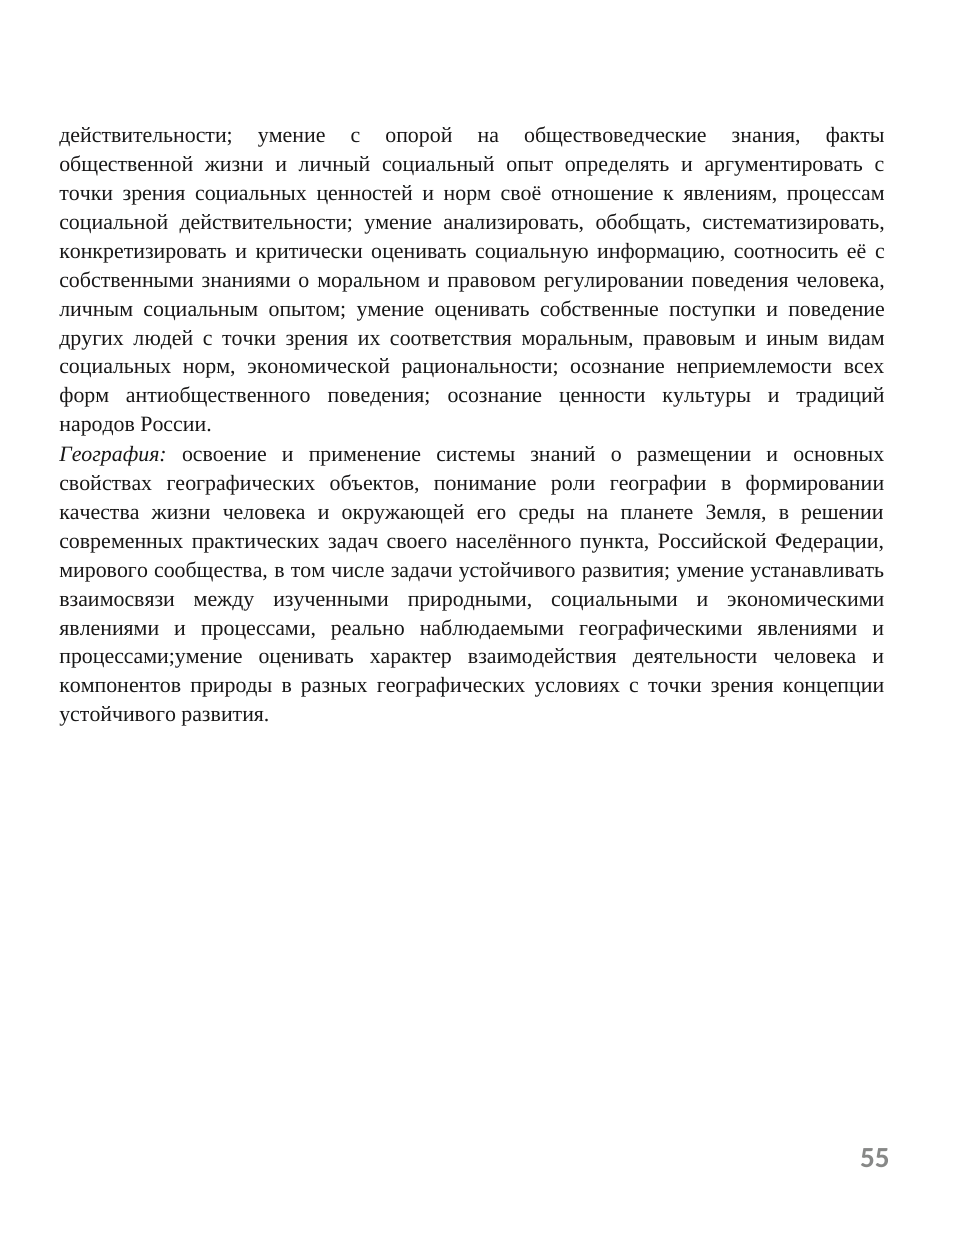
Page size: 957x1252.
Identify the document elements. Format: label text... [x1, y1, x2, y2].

text География: освоение и применение системы знаний о размещении и основных свойствах географических объектов, понимание роли географии в формировании качества жизни человека и окружающей его среды на планете Земля, в решении современных практических задач своего населённого пункта, Российской Федерации, мирового сообщества, в том числе задачи устойчивого развития; умение устанавливать взаимосвязи между изученными природными, социальными и экономическими явлениями и процессами, реально наблюдаемыми географическими явлениями и процессами;умение оценивать характер взаимодействия деятельности человека и компонентов природы в разных географических условиях с точки зрения концепции устойчивого развития. [59, 441, 885, 727]
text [59, 122, 885, 437]
